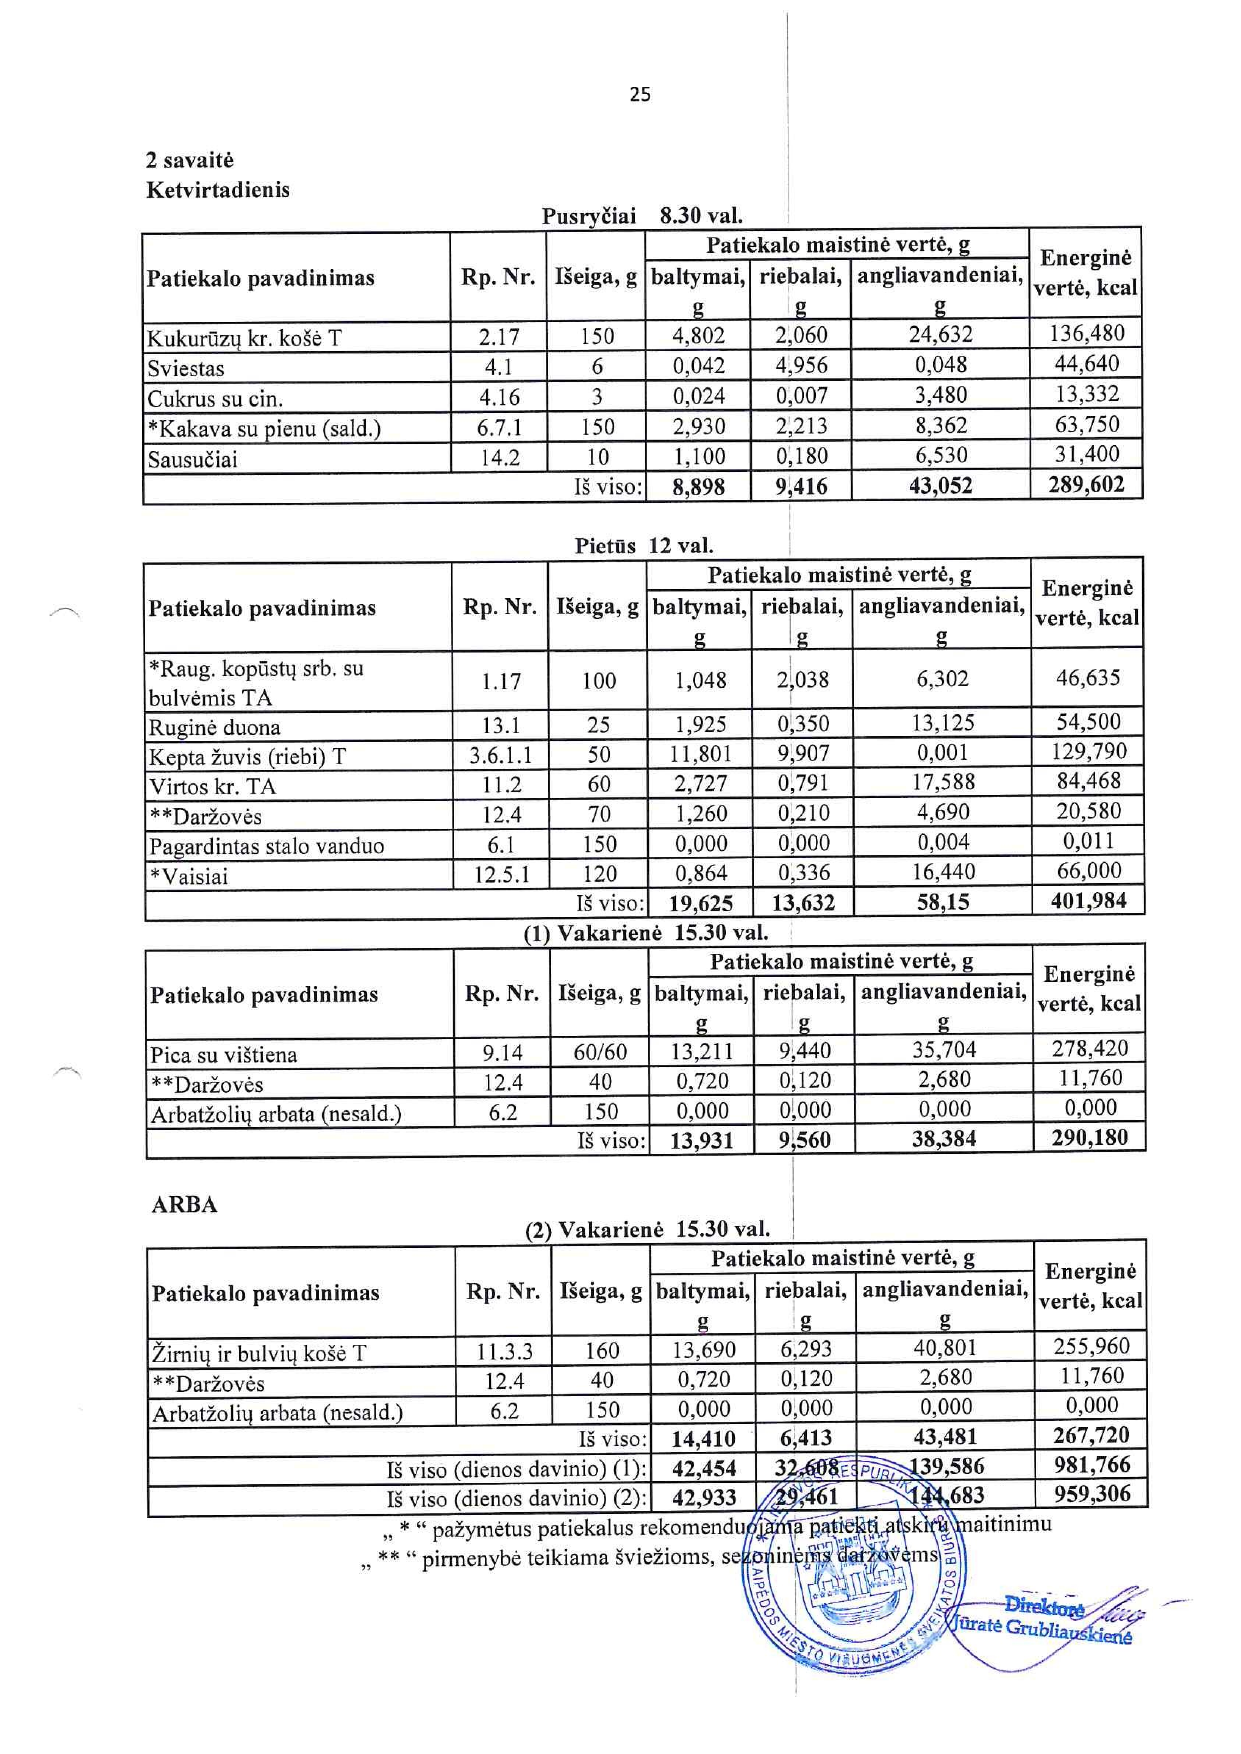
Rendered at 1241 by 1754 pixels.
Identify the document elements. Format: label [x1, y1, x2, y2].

picture [47, 10, 1194, 1697]
